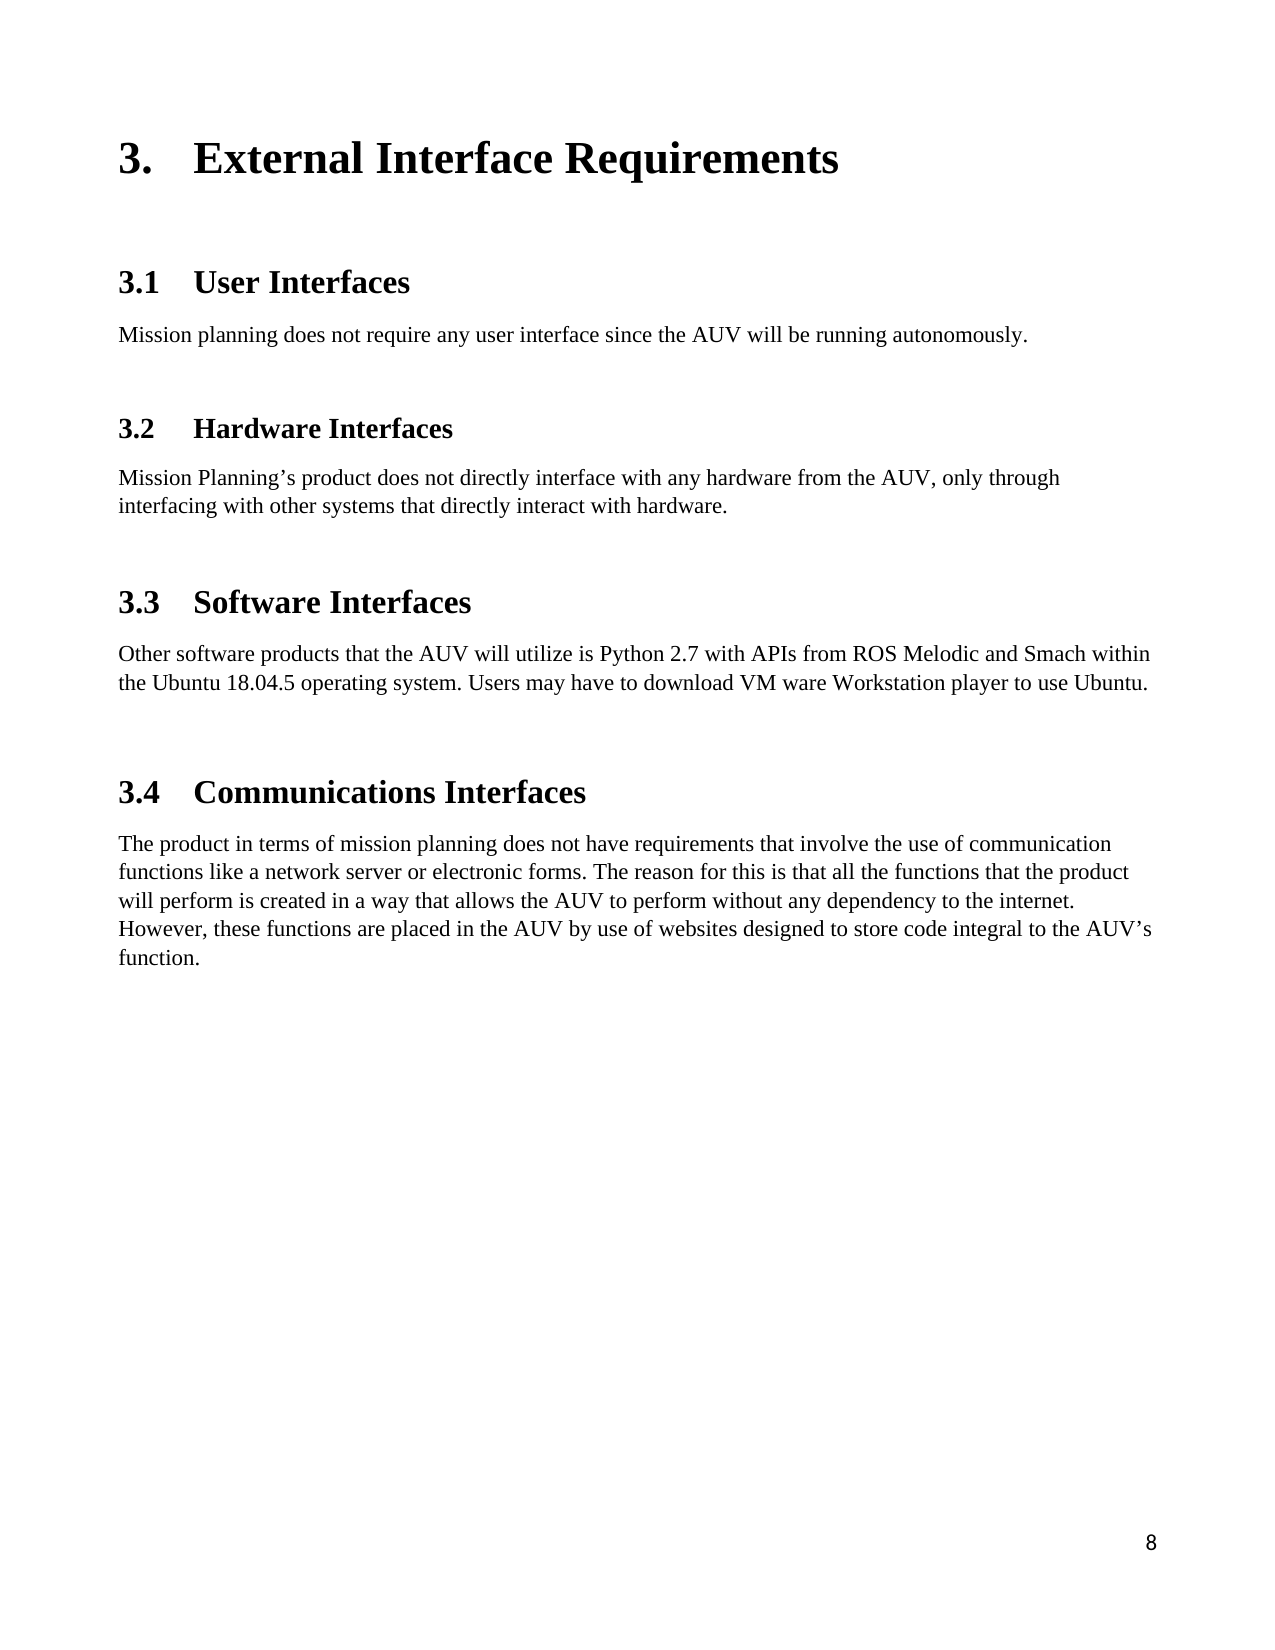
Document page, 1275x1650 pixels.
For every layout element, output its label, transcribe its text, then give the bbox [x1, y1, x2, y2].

text The product in terms of mission planning does not have requirements that involve the use of communication functions like a network server or electronic forms. The reason for this is that all the functions that the product will perform is created in a way that allows the AUV to perform without any dependency to the internet. However, these functions are placed in the AUV by use of websites designed to store code integral to the AUV’s function. [118, 830, 1157, 970]
text Mission Planning’s product does not directly interface with any hardware from the AUV, only through interfacing with other systems that directly interact with hardware. [118, 464, 1157, 518]
text 3.3 Software Interfaces [118, 582, 1157, 621]
text 3.2 Hardware Interfaces [118, 411, 1157, 444]
text 3.1 User Interfaces [118, 263, 1157, 301]
text Other software products that the AUV will utilize is Python 2.7 with APIs from ROS Melodic and Smach within the Ubuntu 18.04.5 operating system. Users may have to download VM ware Workstation player to use Ubuntu. [118, 640, 1157, 695]
text 3. External Interface Requirements [118, 131, 1157, 184]
text Mission planning does not require any user interface since the AUV will be running autonomously. [118, 321, 1157, 347]
text 3.4 Communications Interfaces [118, 772, 1157, 810]
